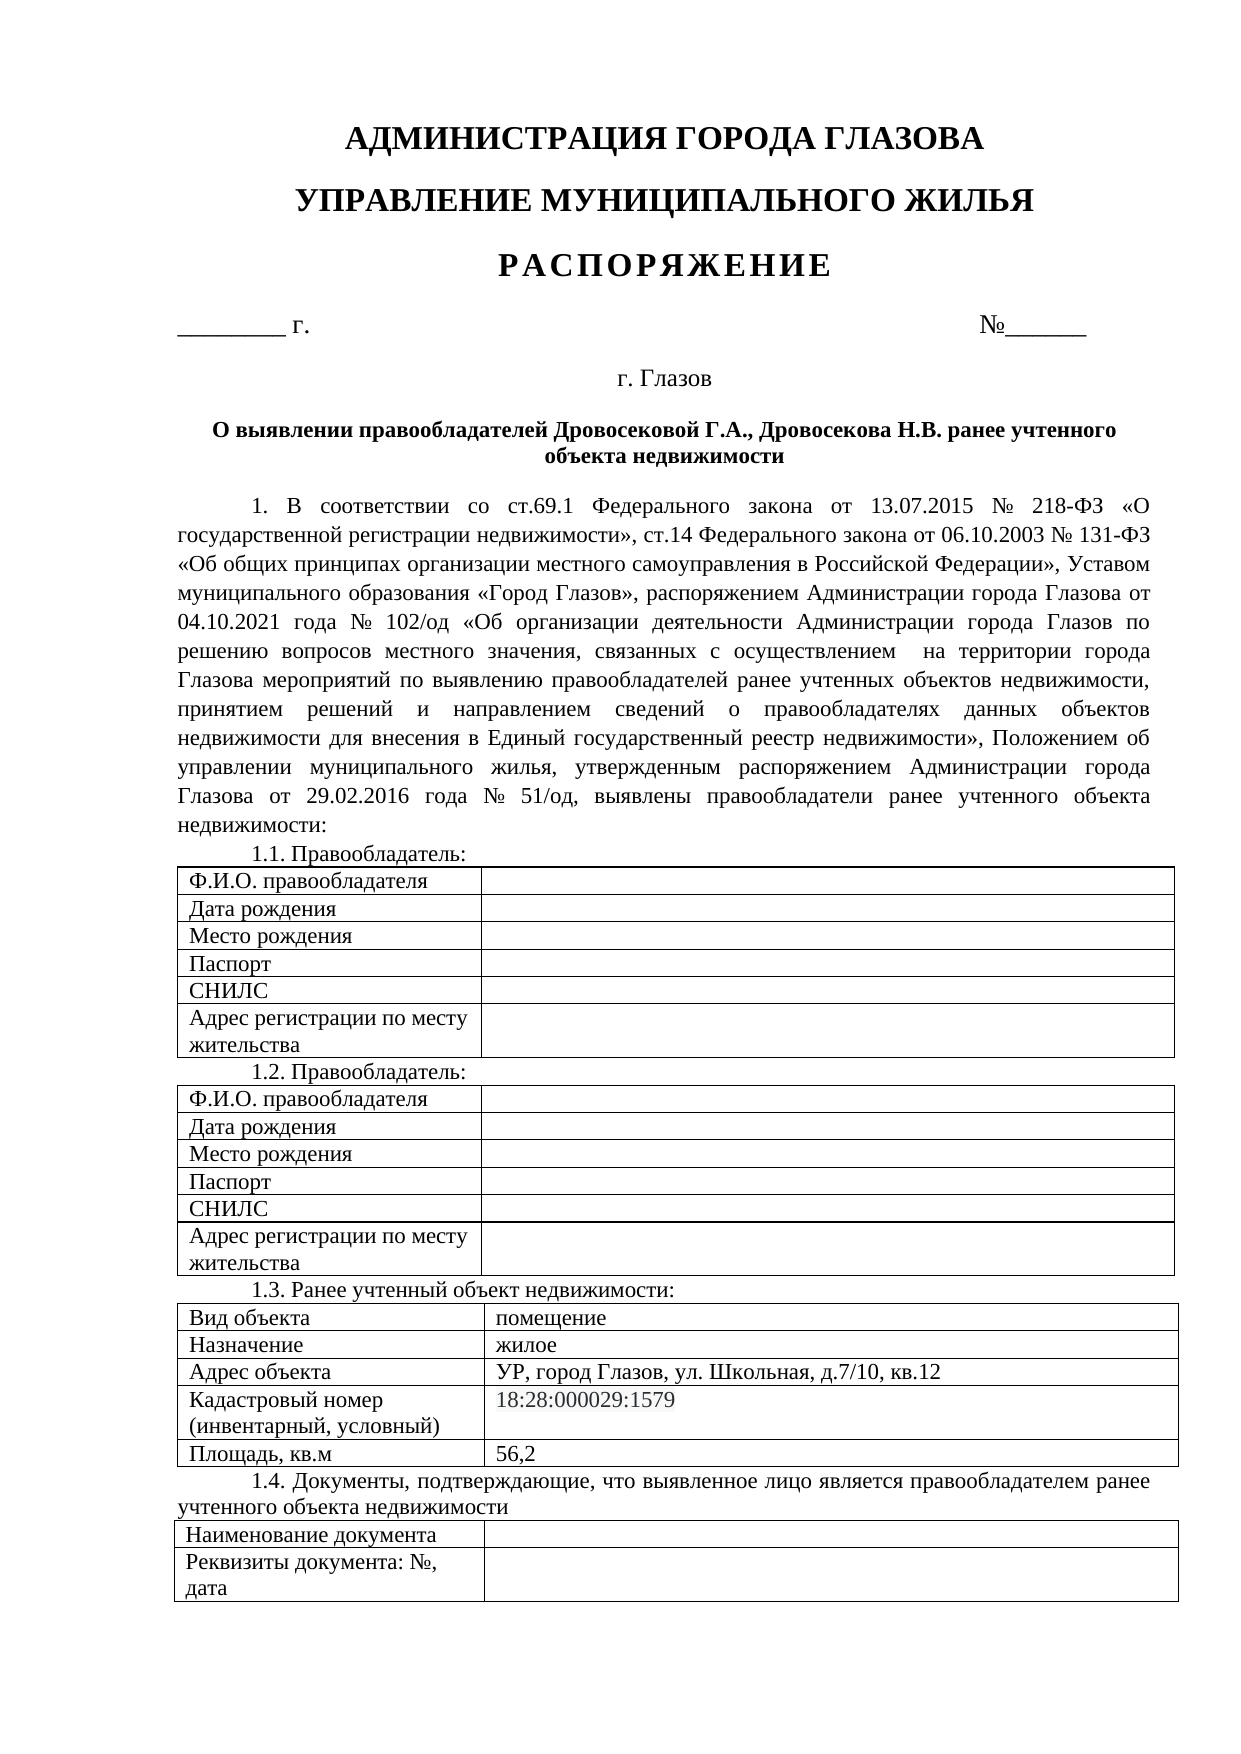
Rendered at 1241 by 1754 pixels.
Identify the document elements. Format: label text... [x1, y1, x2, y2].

table_cell СНИЛС [178, 1195, 481, 1221]
table_cell УР, город Глазов, ул. Школьная, д.7/10, кв.12 [485, 1359, 1178, 1385]
table_header [482, 1086, 1174, 1112]
table_cell Место рождения [178, 1140, 481, 1167]
table_cell [482, 1004, 1174, 1057]
table_header [485, 1521, 1178, 1547]
table_header помещение [485, 1304, 1178, 1330]
subtitle РАСПОРЯЖЕНИЕ [177, 245, 1152, 284]
table_cell Дата рождения [178, 1113, 481, 1139]
table_cell [482, 1168, 1174, 1194]
table_cell 56,2 [485, 1440, 1178, 1466]
table_header [482, 868, 1174, 894]
table_header Ф.И.О. правообладателя [178, 868, 481, 894]
table_cell Площадь, кв.м [178, 1440, 484, 1466]
table_cell Адрес регистрации по месту жительства [178, 1004, 481, 1057]
text ________ г. №______ [177, 308, 1152, 339]
table_cell Назначение [178, 1331, 484, 1357]
table_cell Паспорт [178, 1168, 481, 1194]
table_cell [485, 1548, 1178, 1601]
table_cell [482, 1223, 1174, 1275]
table_cell [482, 922, 1174, 948]
table_cell Кадастровый номер (инвентарный, условный) [178, 1386, 484, 1438]
table_cell Место рождения [178, 922, 481, 948]
list 1.2. Правообладатель: [177, 1058, 1152, 1084]
table_cell СНИЛС [178, 977, 481, 1003]
table_cell Реквизиты документа: №, дата [175, 1548, 484, 1601]
text г. Глазов [177, 363, 1152, 392]
table_header Наименование документа [175, 1521, 484, 1547]
table_cell Дата рождения [178, 895, 481, 921]
table_cell [482, 950, 1174, 976]
table_cell [482, 1195, 1174, 1221]
text 1. В соответствии со ст.69.1 Федерального закона от 13.07.2015 № 218-ФЗ «О государственной регистрации недвижимости», ст.14 Федерального закона от 06.10.2003 № 131-ФЗ «Об общих принципах организации местного самоуправления в Российской Федерации», Уставом муниципального образования «Город Глазов», распоряжением Администрации города Глазова от 04.10.2021 года № 102/од «Об организации деятельности Администрации города Глазов по решению вопросов местного значения, связанных с осуществлением на территории города Глазова мероприятий по выявлению правообладателей ранее учтенных объектов недвижимости, принятием решений и направлением сведений о правообладателях данных объектов недвижимости для внесения в Единый государственный реестр недвижимости», Положением об управлении муниципального жилья, утвержденным распоряжением Администрации города Глазова от 29.02.2016 года № 51/од, выявлены правообладатели ранее учтенного объекта недвижимости: [177, 492, 1152, 837]
table_header Вид объекта [178, 1304, 484, 1330]
table_cell Паспорт [178, 950, 481, 976]
text АДМИНИСТРАЦИЯ ГОРОДА ГЛАЗОВА [177, 118, 1152, 156]
table_cell Адрес регистрации по месту жительства [178, 1223, 481, 1275]
table_header Ф.И.О. правообладателя [178, 1086, 481, 1112]
text УПРАВЛЕНИЕ МУНИЦИПАЛЬНОГО ЖИЛЬЯ [177, 181, 1152, 219]
table_cell Адрес объекта [178, 1359, 484, 1385]
table_cell [482, 977, 1174, 1003]
text 1.3. Ранее учтенный объект недвижимости: [177, 1276, 1152, 1303]
text О выявлении правообладателей Дровосековой Г.А., Дровосекова Н.В. ранее учтенного объекта недвижимости [177, 416, 1152, 468]
text 1.4. Документы, подтверждающие, что выявленное лицо является правообладателем ранее учтенного объекта недвижимости [177, 1467, 1152, 1520]
table_cell жилое [485, 1331, 1178, 1357]
table_cell [482, 895, 1174, 921]
table_cell [482, 1113, 1174, 1139]
table_cell [482, 1140, 1174, 1167]
table_cell 18:28:000029:1579 [485, 1386, 1178, 1438]
list 1.1. Правообладатель: [177, 840, 1152, 866]
